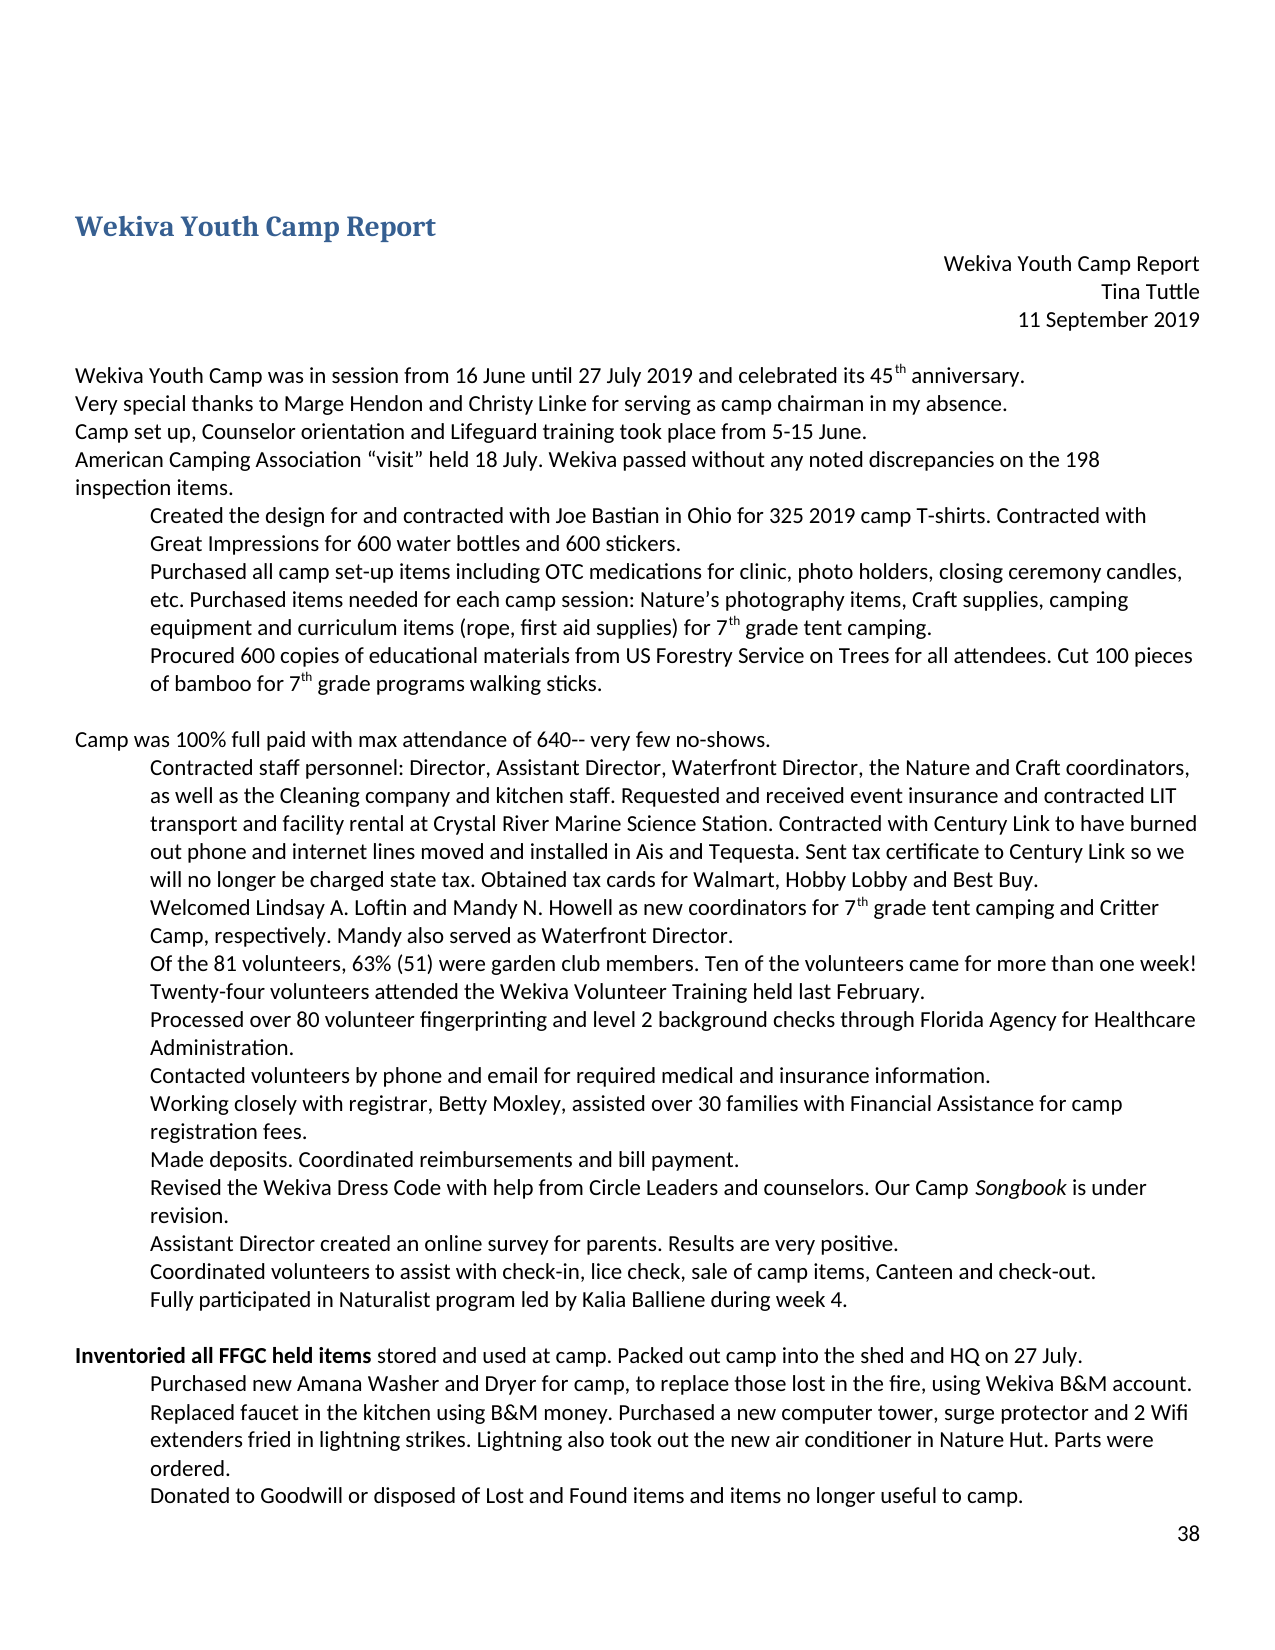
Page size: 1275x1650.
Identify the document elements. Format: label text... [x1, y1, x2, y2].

text Procured 600 copies of educational materials from US Forestry Service on Trees for all attendees. Cut 100 pieces of bamboo for 7th grade programs walking sticks. [150, 641, 1200, 697]
text Welcomed Lindsay A. Loftin and Mandy N. Howell as new coordinators for 7th grade tent camping and Critter Camp, respectively. Mandy also served as Waterfront Director. [150, 893, 1200, 949]
text Contracted staff personnel: Director, Assistant Director, Waterfront Director, the Nature and Craft coordinators, as well as the Cleaning company and kitchen staff. Requested and received event insurance and contracted LIT transport and facility rental at Crystal River Marine Science Station. Contracted with Century Link to have burned out phone and internet lines moved and installed in Ais and Tequesta. Sent tax certificate to Century Link so we will no longer be charged state tax. Obtained tax cards for Walmart, Hobby Lobby and Best Buy. [150, 753, 1200, 893]
text Made deposits. Coordinated reimbursements and bill payment. [75, 1145, 1200, 1173]
text Tina Tuttle [75, 277, 1200, 305]
text 11 September 2019 [75, 305, 1200, 333]
text Very special thanks to Marge Hendon and Christy Linke for serving as camp chairman in my absence. [75, 389, 1200, 417]
text Processed over 80 volunteer fingerprinting and level 2 background checks through Florida Agency for Healthcare Administration. [150, 1005, 1200, 1061]
text Donated to Goodwill or disposed of Lost and Found items and items no longer useful to camp. [75, 1482, 1200, 1510]
text Of the 81 volunteers, 63% (51) were garden club members. Ten of the volunteers came for more than one week! Twenty-four volunteers attended the Wekiva Volunteer Training held last February. [150, 949, 1200, 1005]
text Working closely with registrar, Betty Moxley, assisted over 30 families with Financial Assistance for camp registration fees. [150, 1089, 1200, 1145]
text American Camping Association “visit” held 18 July. Wekiva passed without any noted discrepancies on the 198 inspection items. [75, 445, 1200, 501]
subtitle Wekiva Youth Camp Report [75, 210, 1200, 244]
text Revised the Wekiva Dress Code with help from Circle Leaders and counselors. Our Camp Songbook is under revision. [150, 1173, 1200, 1229]
text Contacted volunteers by phone and email for required medical and insurance information. [75, 1061, 1200, 1089]
text Wekiva Youth Camp was in session from 16 June until 27 July 2019 and celebrated its 45th anniversary. [75, 361, 1200, 389]
text Camp set up, Counselor orientation and Lifeguard training took place from 5-15 June. [75, 417, 1200, 445]
text Created the design for and contracted with Joe Bastian in Ohio for 325 2019 camp T-shirts. Contracted with Great Impressions for 600 water bottles and 600 stickers. [150, 501, 1200, 557]
text Camp was 100% full paid with max attendance of 640-- very few no-shows. [75, 725, 1200, 753]
text Fully participated in Naturalist program led by Kalia Balliene during week 4. [150, 1286, 1200, 1313]
text Coordinated volunteers to assist with check-in, lice check, sale of camp items, Canteen and check-out. [150, 1257, 1200, 1286]
text Wekiva Youth Camp Report [75, 249, 1200, 277]
text Purchased all camp set-up items including OTC medications for clinic, photo holders, closing ceremony candles, etc. Purchased items needed for each camp session: Nature’s photography items, Craft supplies, camping equipment and curriculum items (rope, first aid supplies) for 7th grade tent camping. [150, 557, 1200, 641]
text Assistant Director created an online survey for parents. Results are very positive. [75, 1229, 1200, 1257]
text Purchased new Amana Washer and Dryer for camp, to replace those lost in the fire, using Wekiva B&M account. Replaced faucet in the kitchen using B&M money. Purchased a new computer tower, surge protector and 2 Wifi extenders fried in lightning strikes. Lightning also took out the new air conditioner in Nature Hut. Parts were ordered. [150, 1369, 1200, 1482]
text Inventoried all FFGC held items stored and used at camp. Packed out camp into the shed and HQ on 27 July. [75, 1342, 1200, 1369]
